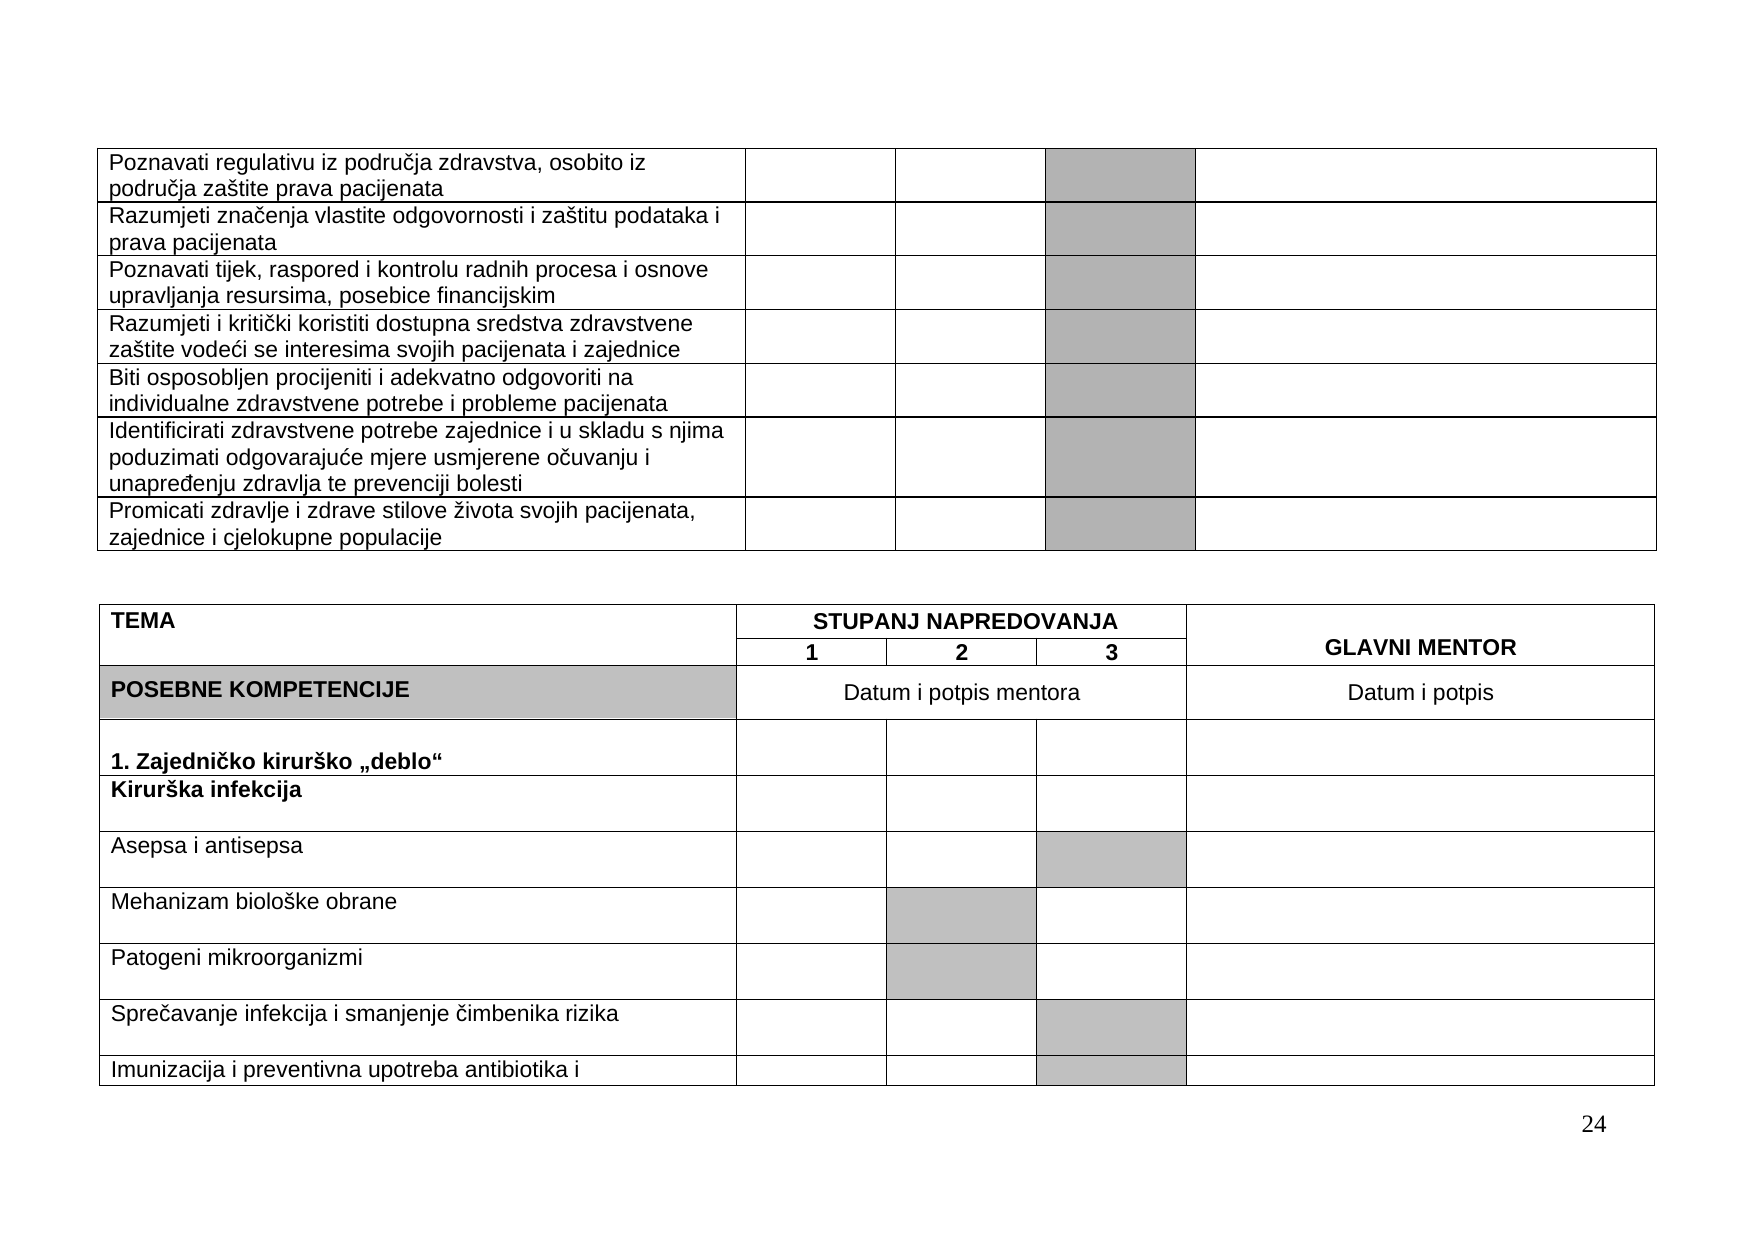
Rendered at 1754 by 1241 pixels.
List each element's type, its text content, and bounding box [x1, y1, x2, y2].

table_cell Poznavati tijek, raspored i kontrolu radnih procesa i osnove upravljanja resursima, posebice financijskim [98, 256, 745, 309]
table_cell [887, 1056, 1036, 1085]
table_cell [737, 1056, 886, 1085]
table_cell [737, 776, 886, 831]
table_cell Patogeni mikroorganizmi [100, 944, 736, 999]
table_cell [1046, 149, 1195, 201]
table_cell [1187, 944, 1654, 999]
table_cell [1196, 149, 1656, 201]
table_cell [896, 310, 1045, 363]
table_cell [746, 256, 895, 309]
table_cell [1046, 418, 1195, 496]
table_cell [896, 203, 1045, 255]
table_cell [1187, 832, 1654, 887]
table_cell [1187, 888, 1654, 943]
table_header TEMA [100, 605, 736, 665]
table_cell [100, 1056, 736, 1085]
table_cell [887, 720, 1036, 774]
table_header STUPANJ NAPREDOVANJA [737, 605, 1186, 637]
table_cell [746, 364, 895, 416]
table_cell [1196, 418, 1656, 496]
table_cell [1187, 1056, 1654, 1085]
table_cell [896, 149, 1045, 201]
table_cell [1196, 498, 1656, 550]
table_cell Kirurška infekcija [100, 776, 736, 831]
table_cell [896, 498, 1045, 550]
table_cell [1187, 776, 1654, 831]
table_cell [896, 364, 1045, 416]
table_cell [1046, 310, 1195, 363]
table_cell Razumjeti i kritički koristiti dostupna sredstva zdravstvene zaštite vodeći se interesima svojih pacijenata i zajednice [98, 310, 745, 363]
table_cell [746, 203, 895, 255]
table_cell [737, 1000, 886, 1055]
table_cell Asepsa i antisepsa [100, 832, 736, 887]
table_cell [887, 1000, 1036, 1055]
table_cell [887, 776, 1036, 831]
table_cell [737, 720, 886, 774]
table_cell [1037, 776, 1186, 831]
table_cell [1037, 888, 1186, 943]
table_cell Biti osposobljen procijeniti i adekvatno odgovoriti na individualne zdravstvene potrebe i probleme pacijenata [98, 364, 745, 416]
table_cell [1187, 1000, 1654, 1055]
table_cell [1046, 256, 1195, 309]
table_cell [1037, 832, 1186, 887]
table_cell Datum i potpis [1187, 666, 1654, 718]
table_header GLAVNI MENTOR [1187, 605, 1654, 665]
table_cell Razumjeti značenja vlastite odgovornosti i zaštitu podataka i prava pacijenata [98, 203, 745, 255]
table_cell [887, 944, 1036, 999]
table_cell [1037, 720, 1186, 774]
table_cell Mehanizam biološke obrane [100, 888, 736, 943]
table_cell [746, 310, 895, 363]
table_cell [737, 888, 886, 943]
table_cell [1037, 1000, 1186, 1055]
table_cell [887, 832, 1036, 887]
table_cell [1046, 364, 1195, 416]
table_cell Poznavati regulativu iz područja zdravstva, osobito iz područja zaštite prava pacijenata [98, 149, 745, 201]
table_cell [1187, 720, 1654, 774]
table_cell [1037, 944, 1186, 999]
table_cell [1196, 364, 1656, 416]
table_cell [896, 256, 1045, 309]
table_cell POSEBNE KOMPETENCIJE [100, 666, 736, 718]
table_cell [1046, 203, 1195, 255]
table_cell 1 [737, 639, 886, 665]
table_cell [746, 498, 895, 550]
table_cell Identificirati zdravstvene potrebe zajednice i u skladu s njima poduzimati odgovarajuće mjere usmjerene očuvanju i unapređenju zdravlja te prevenciji bolesti [98, 418, 745, 496]
table_cell Promicati zdravlje i zdrave stilove života svojih pacijenata, zajednice i cjelokupne populacije [98, 498, 745, 550]
table_cell Datum i potpis mentora [737, 666, 1186, 718]
table_cell 3 [1037, 639, 1186, 665]
table_cell [1196, 256, 1656, 309]
table_cell [746, 418, 895, 496]
table_cell [1037, 1056, 1186, 1085]
table_cell 2 [887, 639, 1036, 665]
table_cell Sprečavanje infekcija i smanjenje čimbenika rizika [100, 1000, 736, 1055]
table_cell [737, 944, 886, 999]
table_cell 1. Zajedničko kirurško „deblo“ [100, 720, 736, 774]
table_cell [1046, 498, 1195, 550]
table_cell [1196, 203, 1656, 255]
table_cell [746, 149, 895, 201]
table_cell [1196, 310, 1656, 363]
table_cell [887, 888, 1036, 943]
table_cell [737, 832, 886, 887]
table_cell [896, 418, 1045, 496]
